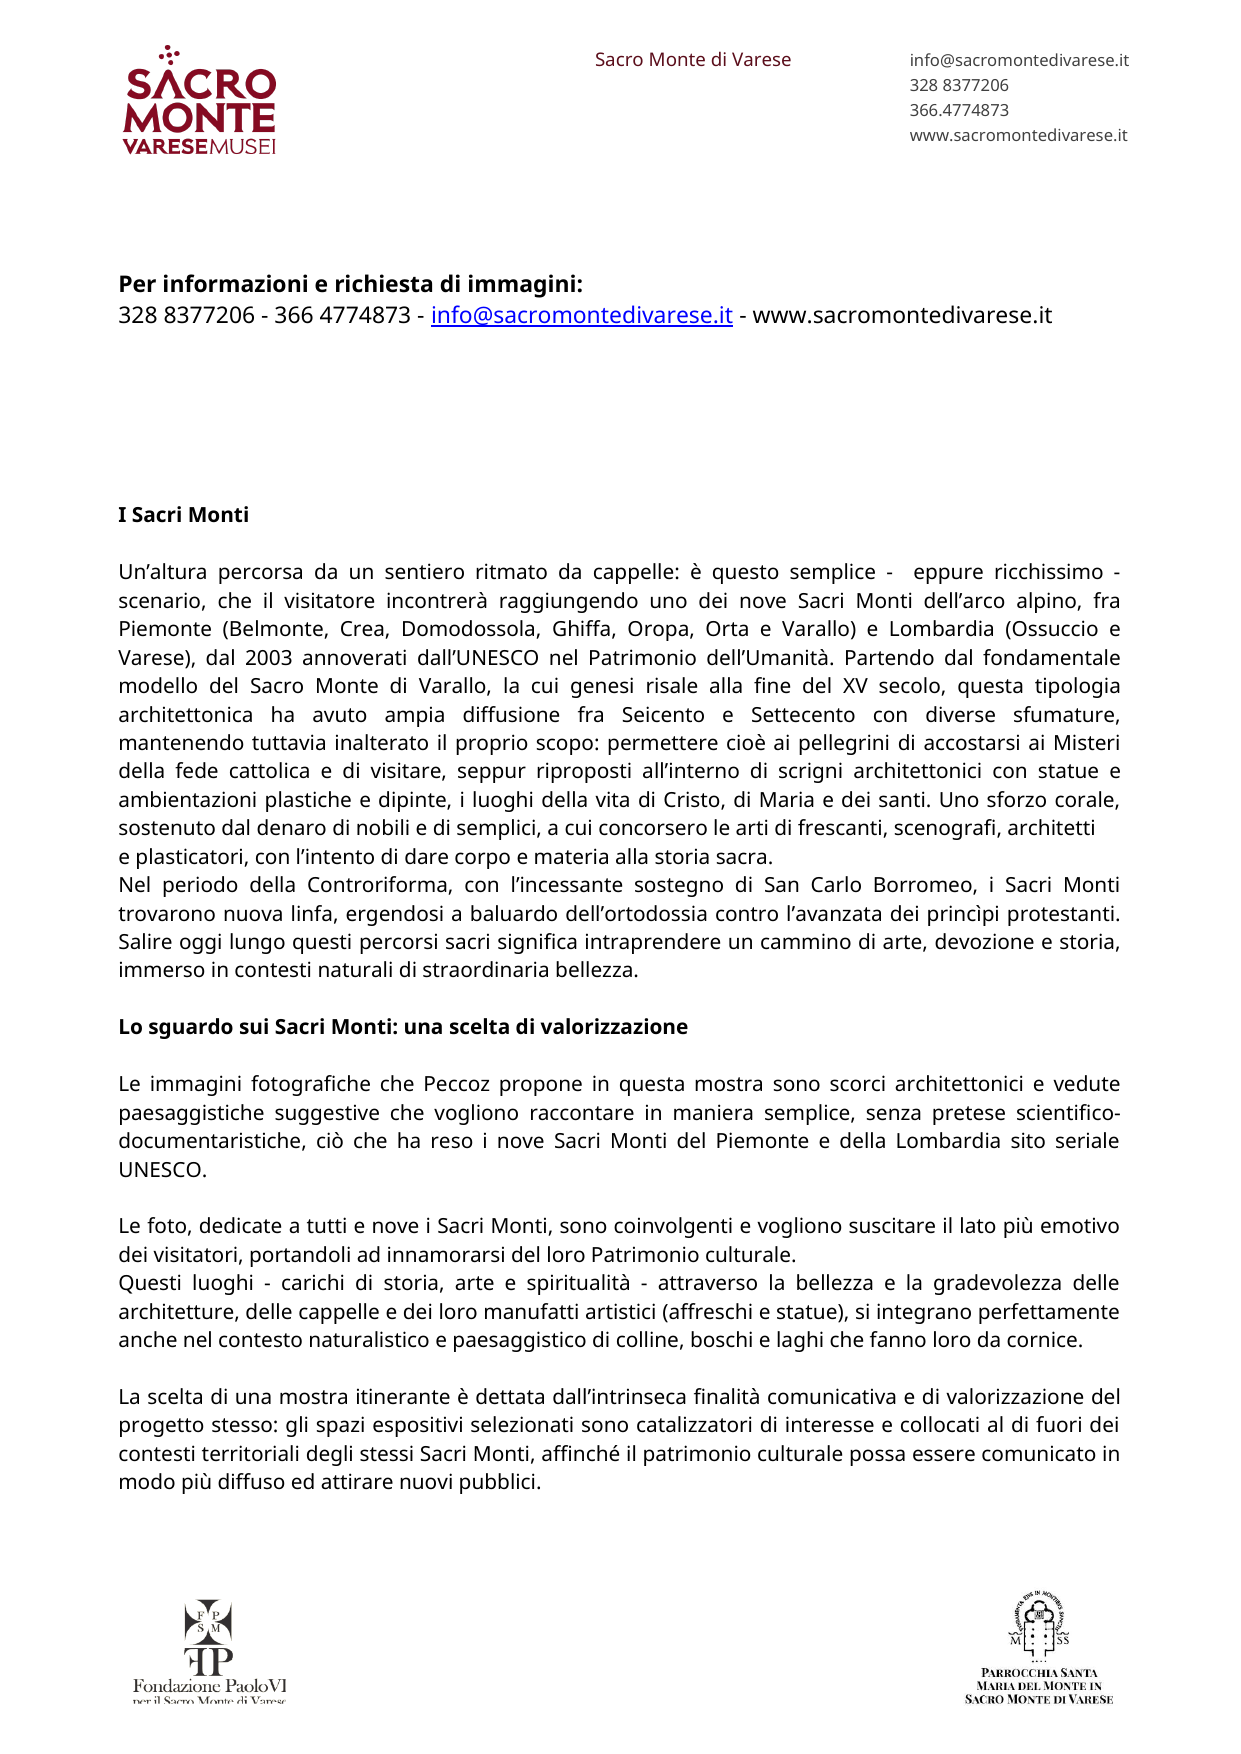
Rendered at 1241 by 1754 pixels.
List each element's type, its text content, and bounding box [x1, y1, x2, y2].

picture [129, 1597, 286, 1704]
text I Sacri Monti [118, 501, 1122, 529]
text Per informazioni e richiesta di immagini: [118, 267, 1122, 299]
text Le foto, dedicate a tutti e nove i Sacri Monti, sono coinvolgenti e vogliono suscitare il lato più emotivo dei visitatori, portandoli ad innamorarsi del loro Patrimonio culturale. [118, 1212, 1122, 1268]
picture [953, 1577, 1132, 1739]
text Questi luoghi - carichi di storia, arte e spiritualità - attraverso la bellezza e la gradevolezza delle architetture, delle cappelle e dei loro manufatti artistici (affreschi e statue), si integrano perfettamente anche nel contesto naturalistico e paesaggistico di colline, boschi e laghi che fanno loro da cornice. [118, 1268, 1122, 1354]
text Lo sguardo sui Sacri Monti: una scelta di valorizzazione [118, 1012, 1122, 1041]
text e plasticatori, con l’intento di dare corpo e materia alla storia sacra. [118, 842, 1122, 870]
text Nel periodo della Controriforma, con l’incessante sostegno di San Carlo Borromeo, i Sacri Monti trovarono nuova linfa, ergendosi a baluardo dell’ortodossia contro l’avanzata dei princìpi protestanti. Salire oggi lungo questi percorsi sacri significa intraprendere un cammino di arte, devozione e storia, immerso in contesti naturali di straordinaria bellezza. [118, 870, 1122, 984]
text La scelta di una mostra itinerante è dettata dall’intrinseca finalità comunicativa e di valorizzazione del progetto stesso: gli spazi espositivi selezionati sono catalizzatori di interesse e collocati al di fuori dei contesti territoriali degli stessi Sacri Monti, affinché il patrimonio culturale possa essere comunicato in modo più diffuso ed attirare nuovi pubblici. [118, 1382, 1122, 1496]
text Le immagini fotografiche che Peccoz propone in questa mostra sono scorci architettonici e vedute paesaggistiche suggestive che vogliono raccontare in maniera semplice, senza pretese scientifico-documentaristiche, ciò che ha reso i nove Sacri Monti del Piemonte e della Lombardia sito seriale UNESCO. [118, 1069, 1122, 1183]
text Un’altura percorsa da un sentiero ritmato da cappelle: è questo semplice - eppure ricchissimo - scenario, che il visitatore incontrerà raggiungendo uno dei nove Sacri Monti dell’arco alpino, fra Piemonte (Belmonte, Crea, Domodossola, Ghiffa, Oropa, Orta e Varallo) e Lombardia (Ossuccio e Varese), dal 2003 annoverati dall’UNESCO nel Patrimonio dell’Umanità. Partendo dal fondamentale modello del Sacro Monte di Varallo, la cui genesi risale alla fine del XV secolo, questa tipologia architettonica ha avuto ampia diffusione fra Seicento e Settecento con diverse sfumature, mantenendo tuttavia inalterato il proprio scopo: permettere cioè ai pellegrini di accostarsi ai Misteri della fede cattolica e di visitare, seppur riproposti all’interno di scrigni architettonici con statue e ambientazioni plastiche e dipinte, i luoghi della vita di Cristo, di Maria e dei santi. Uno sforzo corale, sostenuto dal denaro di nobili e di semplici, a cui concorsero le arti di frescanti, scenografi, architetti [118, 557, 1122, 842]
text 328 8377206 - 366 4774873 - info@sacromontedivarese.it - www.sacromontedivarese.it [118, 299, 1122, 330]
